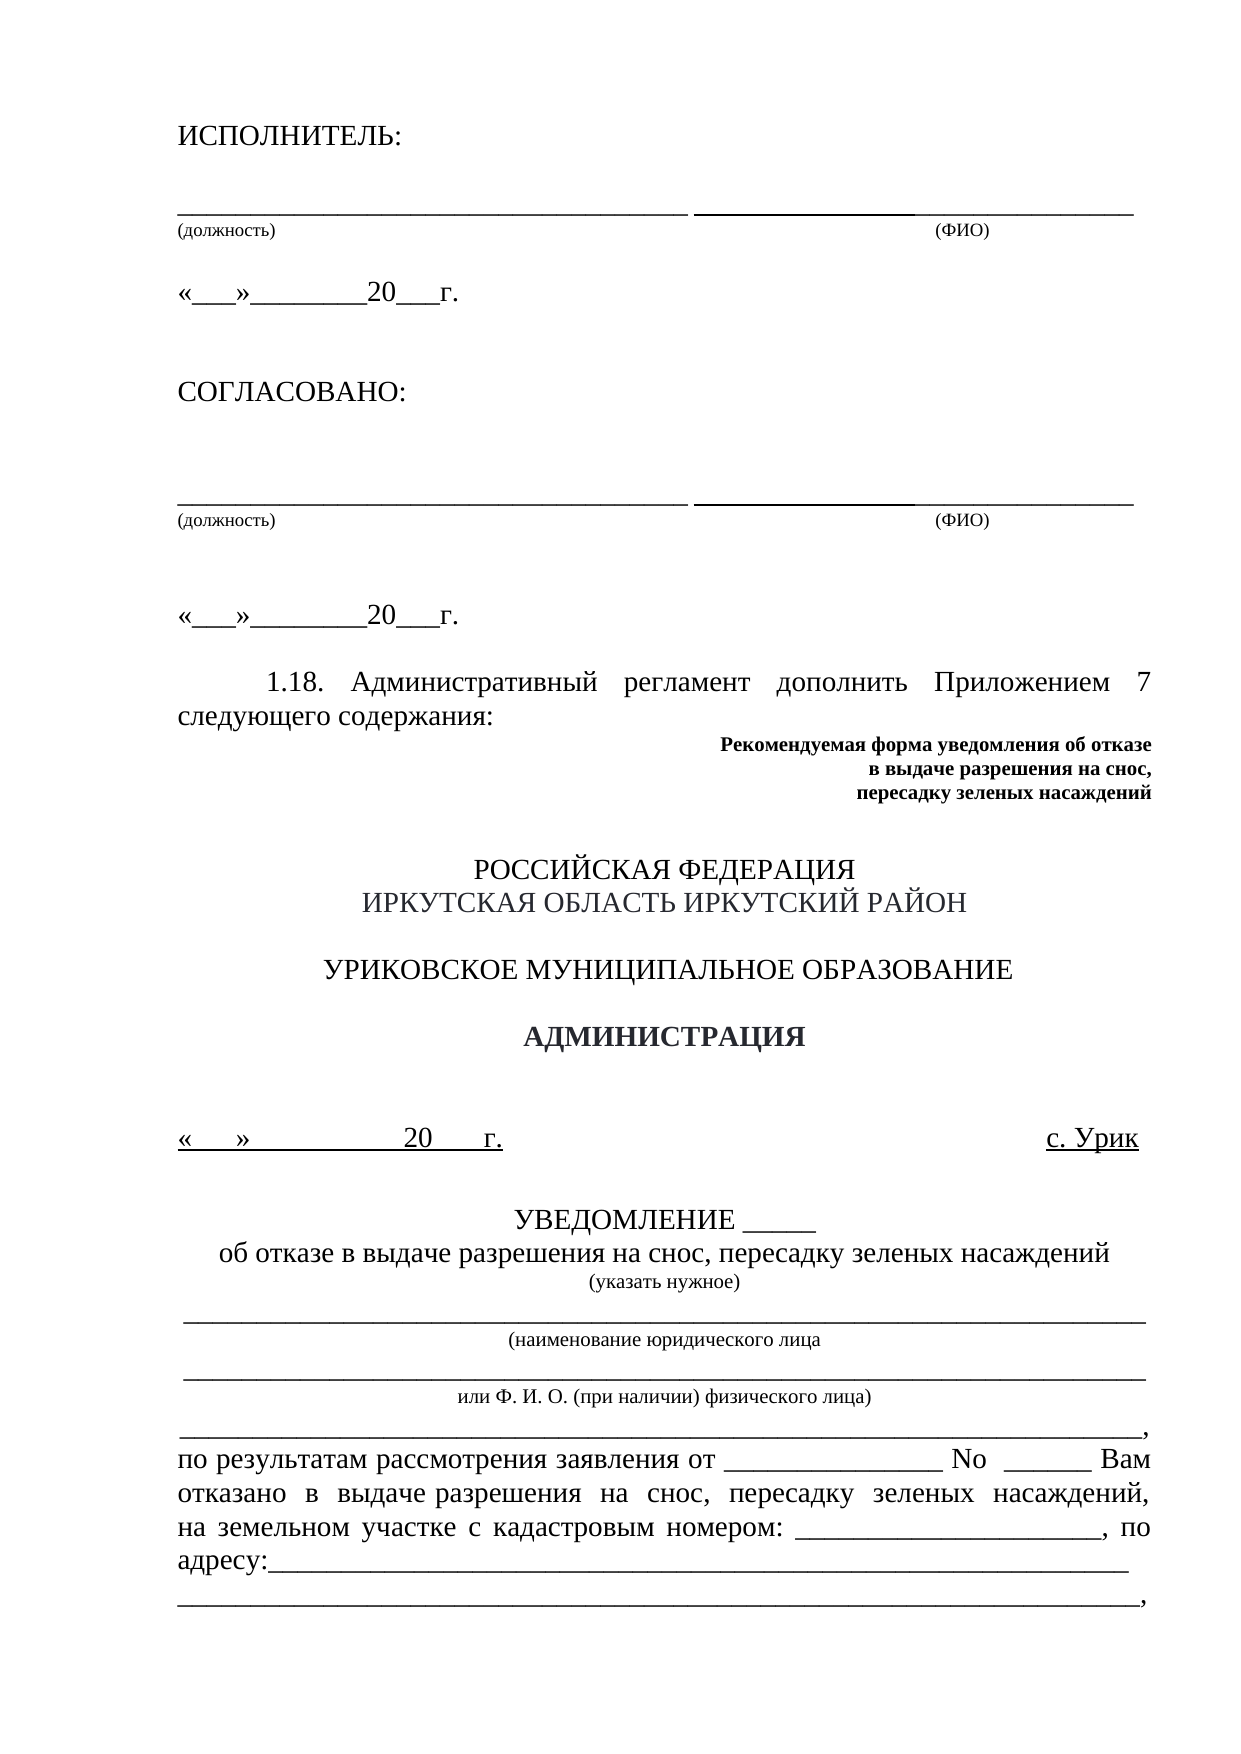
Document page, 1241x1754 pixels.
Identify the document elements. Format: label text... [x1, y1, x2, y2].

text ___________________________________ _______________ [177, 475, 1152, 509]
text (указать нужное) __________________________________________________________________ [177, 1269, 1152, 1326]
text в выдаче разрешения на снос, [177, 756, 1152, 779]
text ___________________________________ _______________ [177, 185, 1152, 219]
text по результатам рассмотрения заявления от _______________ No ______ Вам отказано в выдаче разрешения на снос, пересадку зеленых насаждений, на земельном участке с кадастровым номером: _____________________, по адресу:___________________________________________________________ [177, 1442, 1152, 1576]
text __________________________________________________________________, [177, 1408, 1152, 1442]
text Рекомендуемая форма уведомления об отказе [177, 731, 1152, 756]
text СОГЛАСОВАНО: [177, 374, 1152, 408]
text АДМИНИСТРАЦИЯ [177, 1019, 1152, 1053]
text ИСПОЛНИТЕЛЬ: [177, 118, 1152, 152]
text __________________________________________________________________ [177, 1351, 1152, 1384]
text «___»________20___г. [177, 274, 1152, 307]
text « » 20 г. с. Урик [177, 1120, 1152, 1154]
text (должность) (ФИО) [177, 219, 1152, 240]
text РОССИЙСКАЯ ФЕДЕРАЦИЯ [177, 852, 1152, 885]
text или Ф. И. О. (при наличии) физического лица) [177, 1384, 1152, 1408]
text (должность) (ФИО) [177, 509, 1152, 530]
text «___»________20___г. [177, 597, 1152, 631]
text пересадку зеленых насаждений [177, 779, 1152, 804]
text __________________________________________________________________, [177, 1576, 1152, 1609]
text ИРКУТСКАЯ ОБЛАСТЬ ИРКУТСКИЙ РАЙОН [177, 885, 1152, 919]
text об отказе в выдаче разрешения на снос, пересадку зеленых насаждений [177, 1235, 1152, 1269]
text (наименование юридического лица [177, 1326, 1152, 1351]
text УВЕДОМЛЕНИЕ _____ [177, 1202, 1152, 1235]
text 1.18. Административный регламент дополнить Приложением 7 следующего содержания: [177, 664, 1152, 731]
text УРИКОВСКОЕ МУНИЦИПАЛЬНОЕ ОБРАЗОВАНИЕ [177, 952, 1152, 986]
